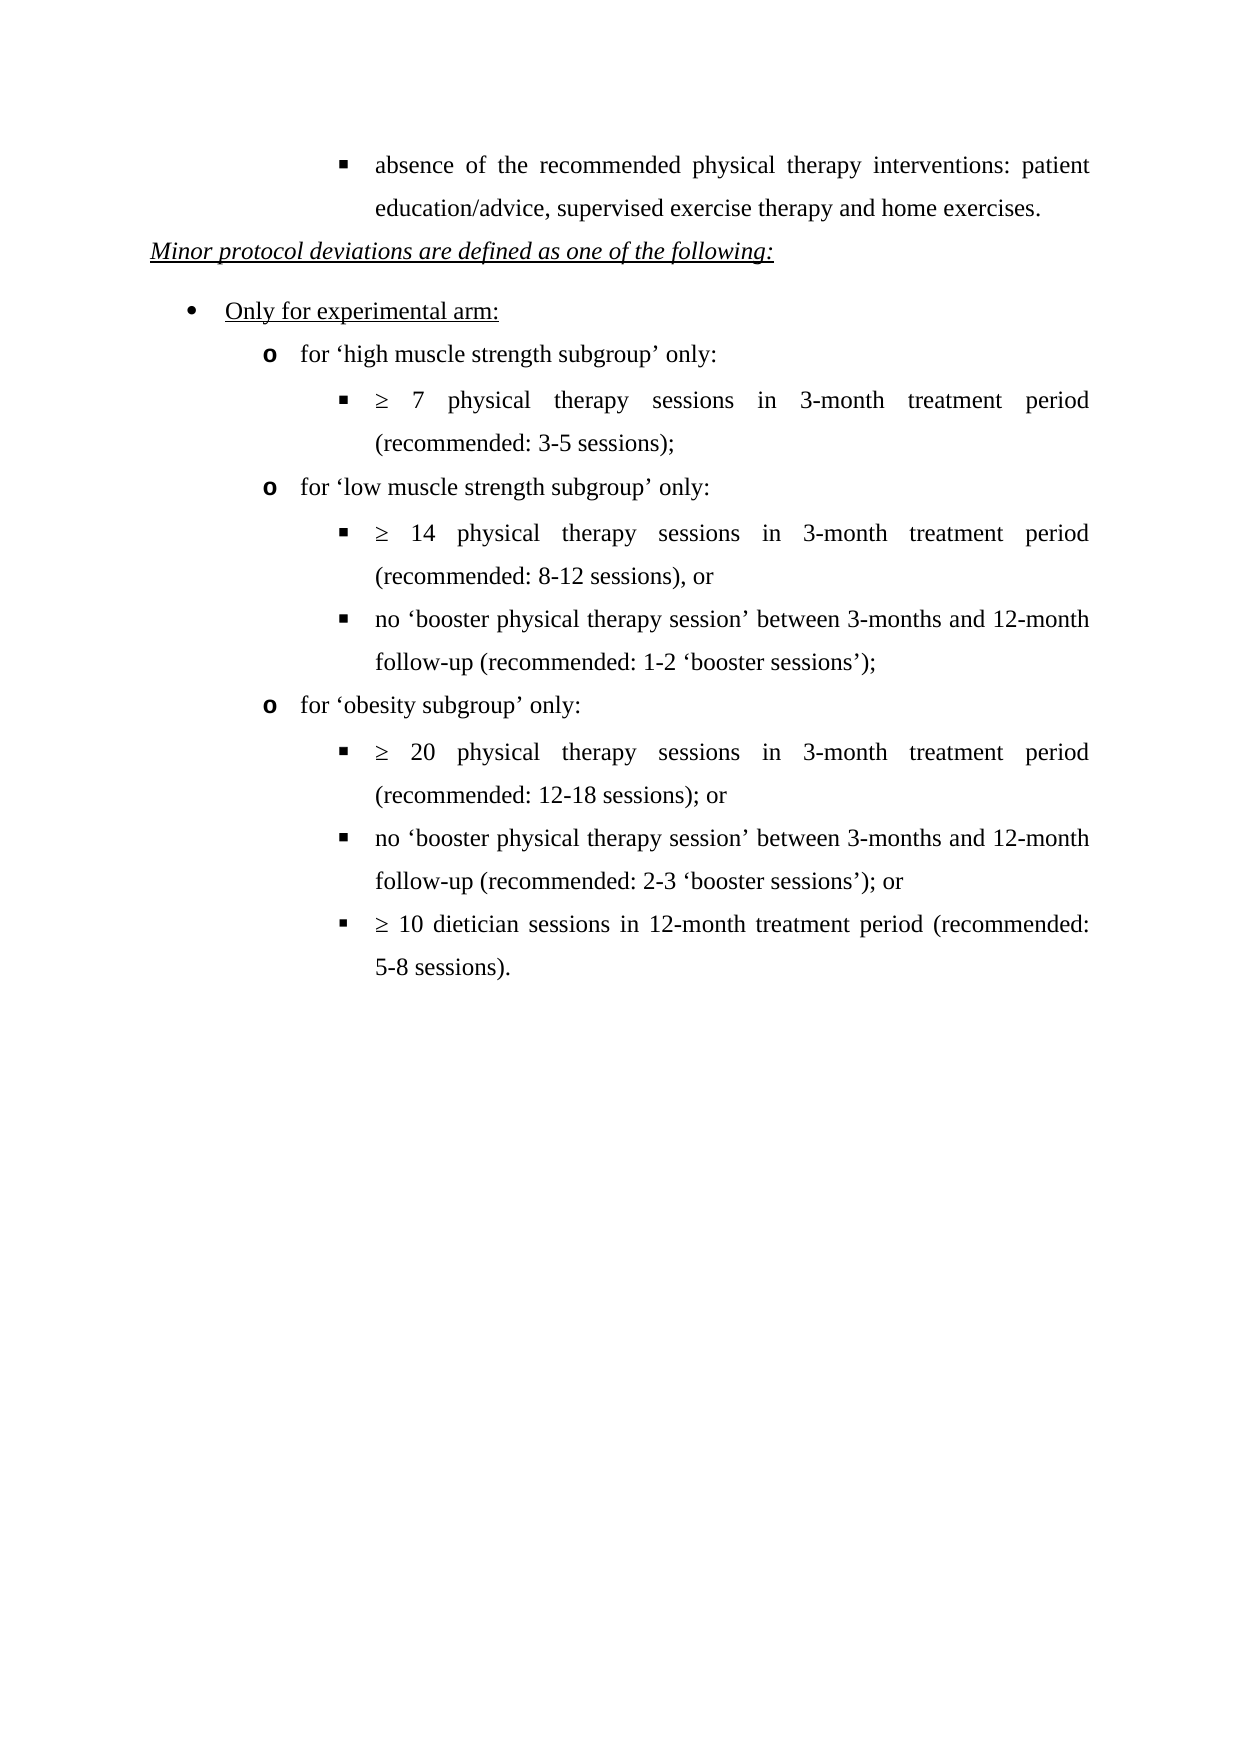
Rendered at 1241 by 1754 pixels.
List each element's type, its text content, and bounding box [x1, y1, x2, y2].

list no ‘booster physical therapy session’ between 3-months and 12-month follow-up (recommended: 2-3 ‘booster sessions’); or [337, 823, 1090, 895]
list ≥ 7 physical therapy sessions in 3-month treatment period (recommended: 3-5 sessions); [337, 385, 1090, 457]
list Only for experimental arm: [187, 296, 1090, 325]
list for ‘obesity subgroup’ only: [262, 690, 1090, 721]
list ≥ 20 physical therapy sessions in 3-month treatment period (recommended: 12-18 sessions); or [337, 737, 1090, 808]
list ≥ 14 physical therapy sessions in 3-month treatment period (recommended: 8-12 sessions), or [337, 518, 1090, 590]
list for ‘high muscle strength subgroup’ only: [262, 339, 1090, 370]
list ≥ 10 dietician sessions in 12-month treatment period (recommended: 5-8 sessions). [337, 909, 1090, 981]
list no ‘booster physical therapy session’ between 3-months and 12-month follow-up (recommended: 1-2 ‘booster sessions’); [337, 604, 1090, 676]
list for ‘low muscle strength subgroup’ only: [262, 472, 1090, 502]
text Minor protocol deviations are defined as one of the following: [150, 236, 1090, 265]
list absence of the recommended physical therapy interventions: patient education/advice, supervised exercise therapy and home exercises. [337, 150, 1090, 222]
